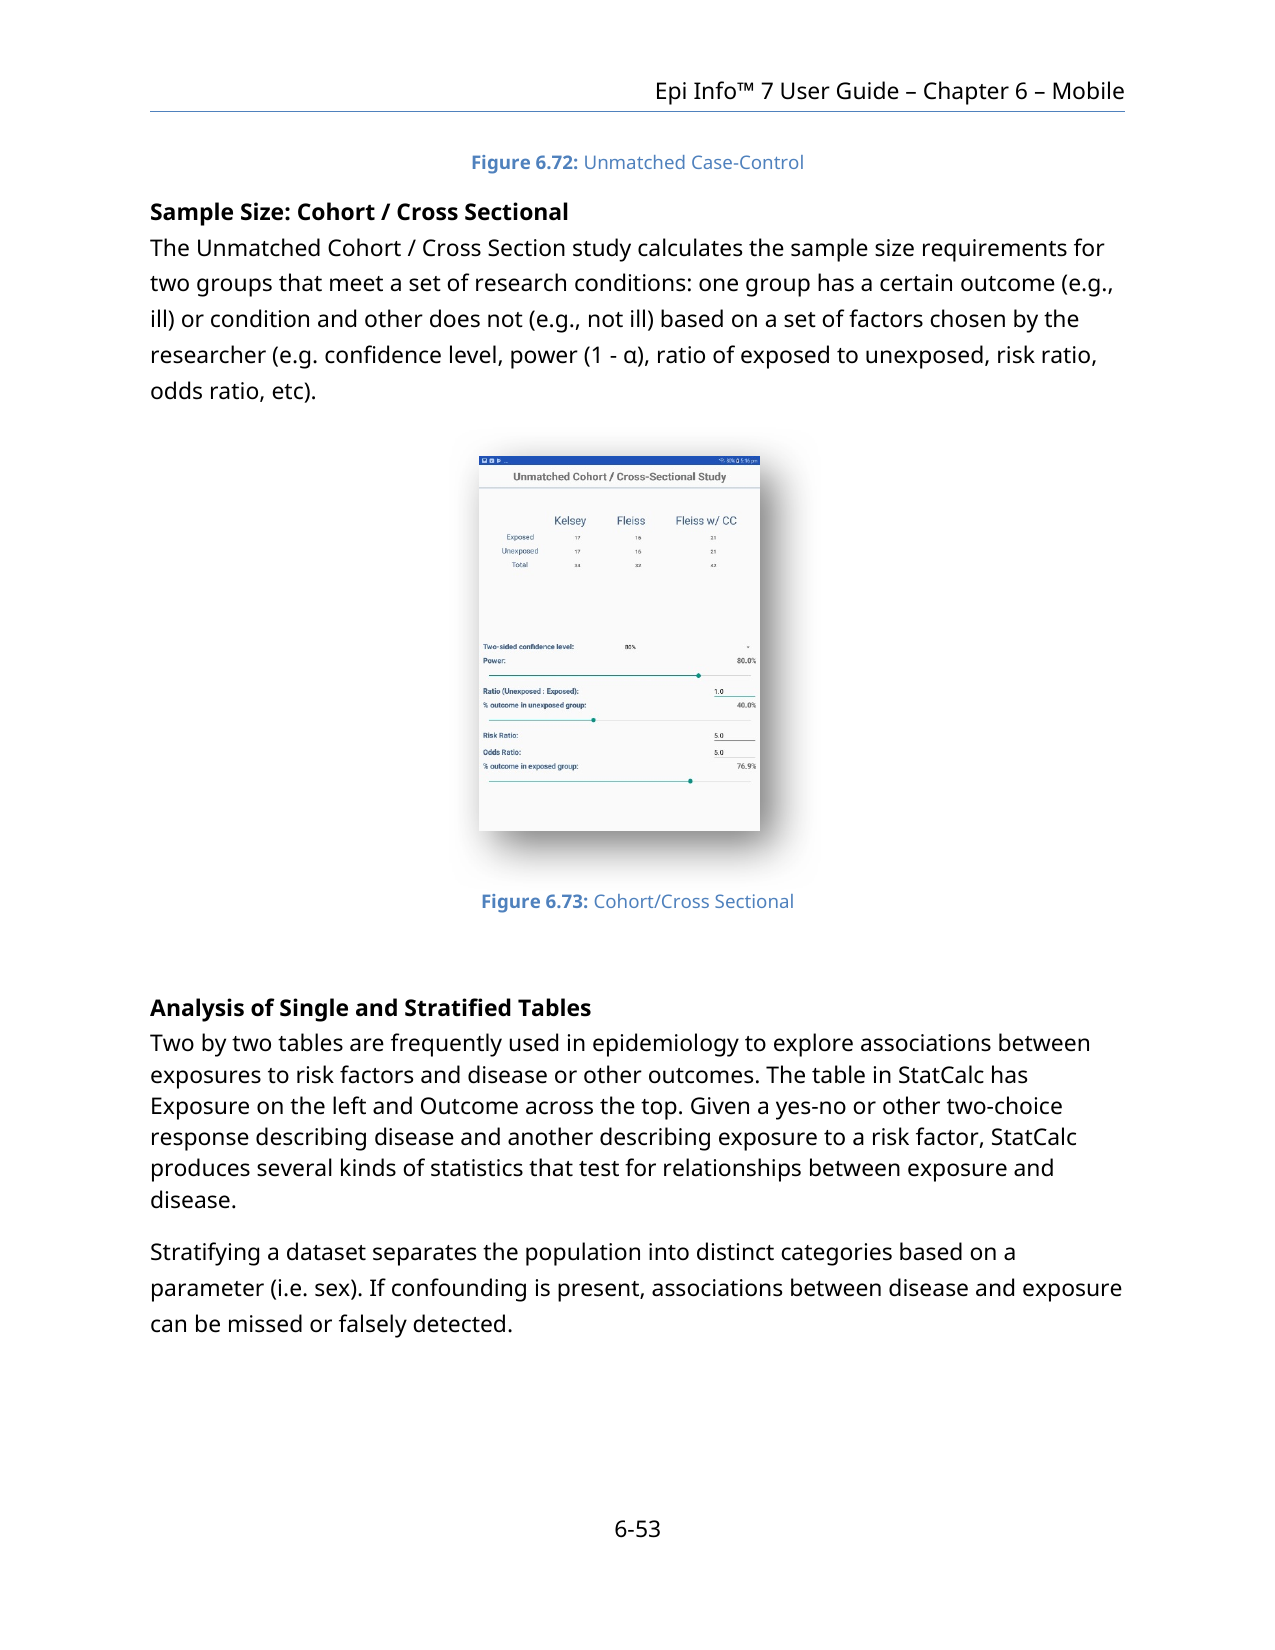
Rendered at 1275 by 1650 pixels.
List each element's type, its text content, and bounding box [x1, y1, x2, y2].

text Stratifying a dataset separates the population into distinct categories based on a parameter (i.e. sex). If confounding is present, associations between disease and exposure can be missed or falsely detected. [150, 1236, 1125, 1339]
subtitle Sample Size: Cohort / Cross Sectional [150, 196, 1125, 227]
text The Unmatched Cohort / Cross Section study calculates the sample size requirements for two groups that meet a set of research conditions: one group has a certain outcome (e.g., ill) or condition and other does not (e.g., not ill) based on a set of factors chosen by the researcher (e.g. confidence level, power (1 - α), ratio of exposed to unexposed, risk ratio, odds ratio, etc). [150, 231, 1125, 406]
text Figure 6.72: Unmatched Case-Control [150, 149, 1125, 175]
picture [479, 456, 760, 831]
text Figure 6.73: Cohort/Cross Sectional [150, 888, 1125, 914]
subtitle Analysis of Single and Stratified Tables [150, 991, 1125, 1023]
text Two by two tables are frequently used in epidemiology to explore associations between exposures to risk factors and disease or other outcomes. The table in StatCalc has Exposure on the left and Outcome across the top. Given a yes-no or other two-choice response describing disease and another describing exposure to a risk factor, StatCalc produces several kinds of statistics that test for relationships between exposure and disease. [150, 1027, 1125, 1215]
